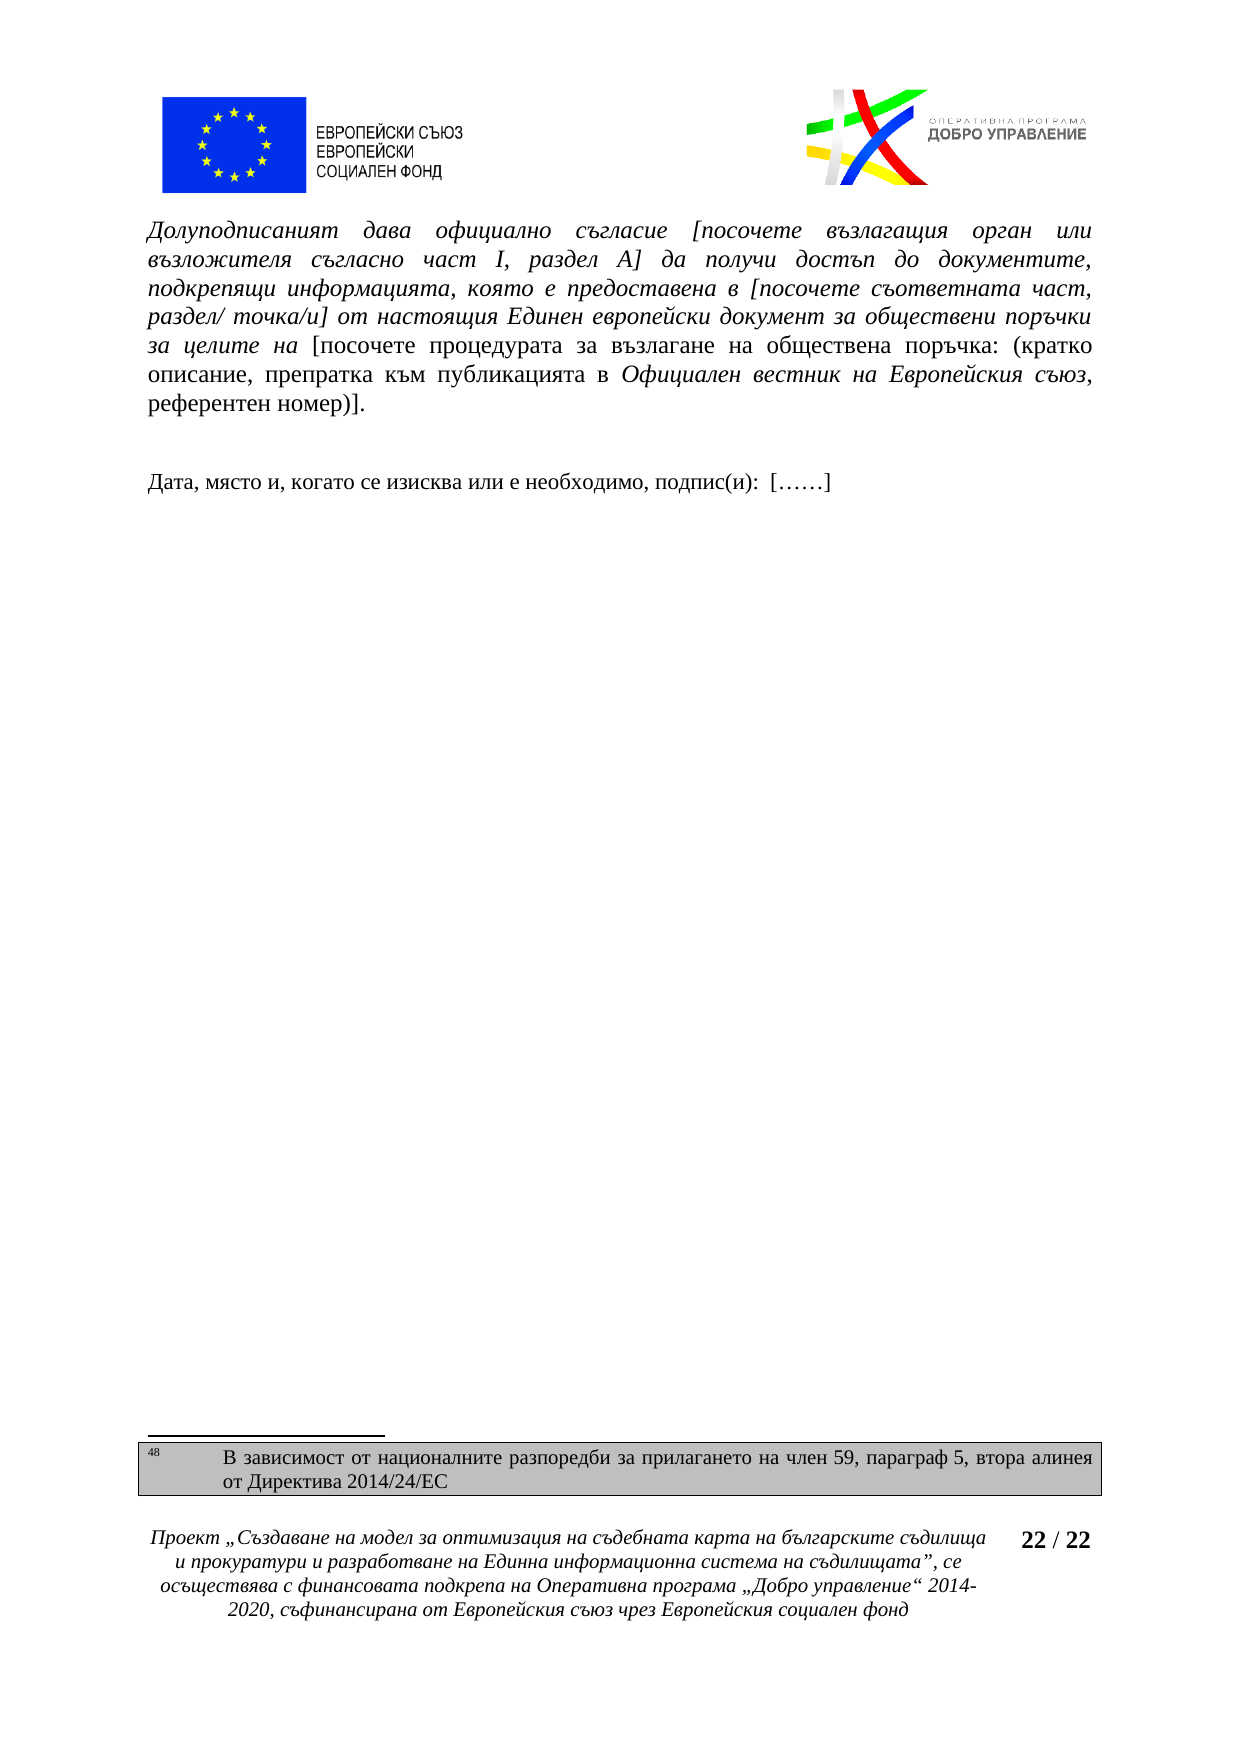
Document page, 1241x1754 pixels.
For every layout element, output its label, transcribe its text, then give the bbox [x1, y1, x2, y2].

text Дата, място и, когато се изисква или е необходимо, подпис(и): [……] [148, 468, 1093, 494]
picture [782, 73, 1093, 203]
picture [148, 86, 492, 206]
text Долуподписаният дава официално съгласие [посочете възлагащия орган или възложителя съгласно част I, раздел A] да получи достъп до документите, подкрепящи информацията, която е предоставена в [посочете съответната част, раздел/ точка/и] от настоящия Единен европейски документ за обществени поръчки за целите на [посочете процедурата за възлагане на обществена поръчка: (кратко описание, препратка към публикацията в Официален вестник на Европейския съюз, референтен номер)]. [148, 215, 1093, 416]
